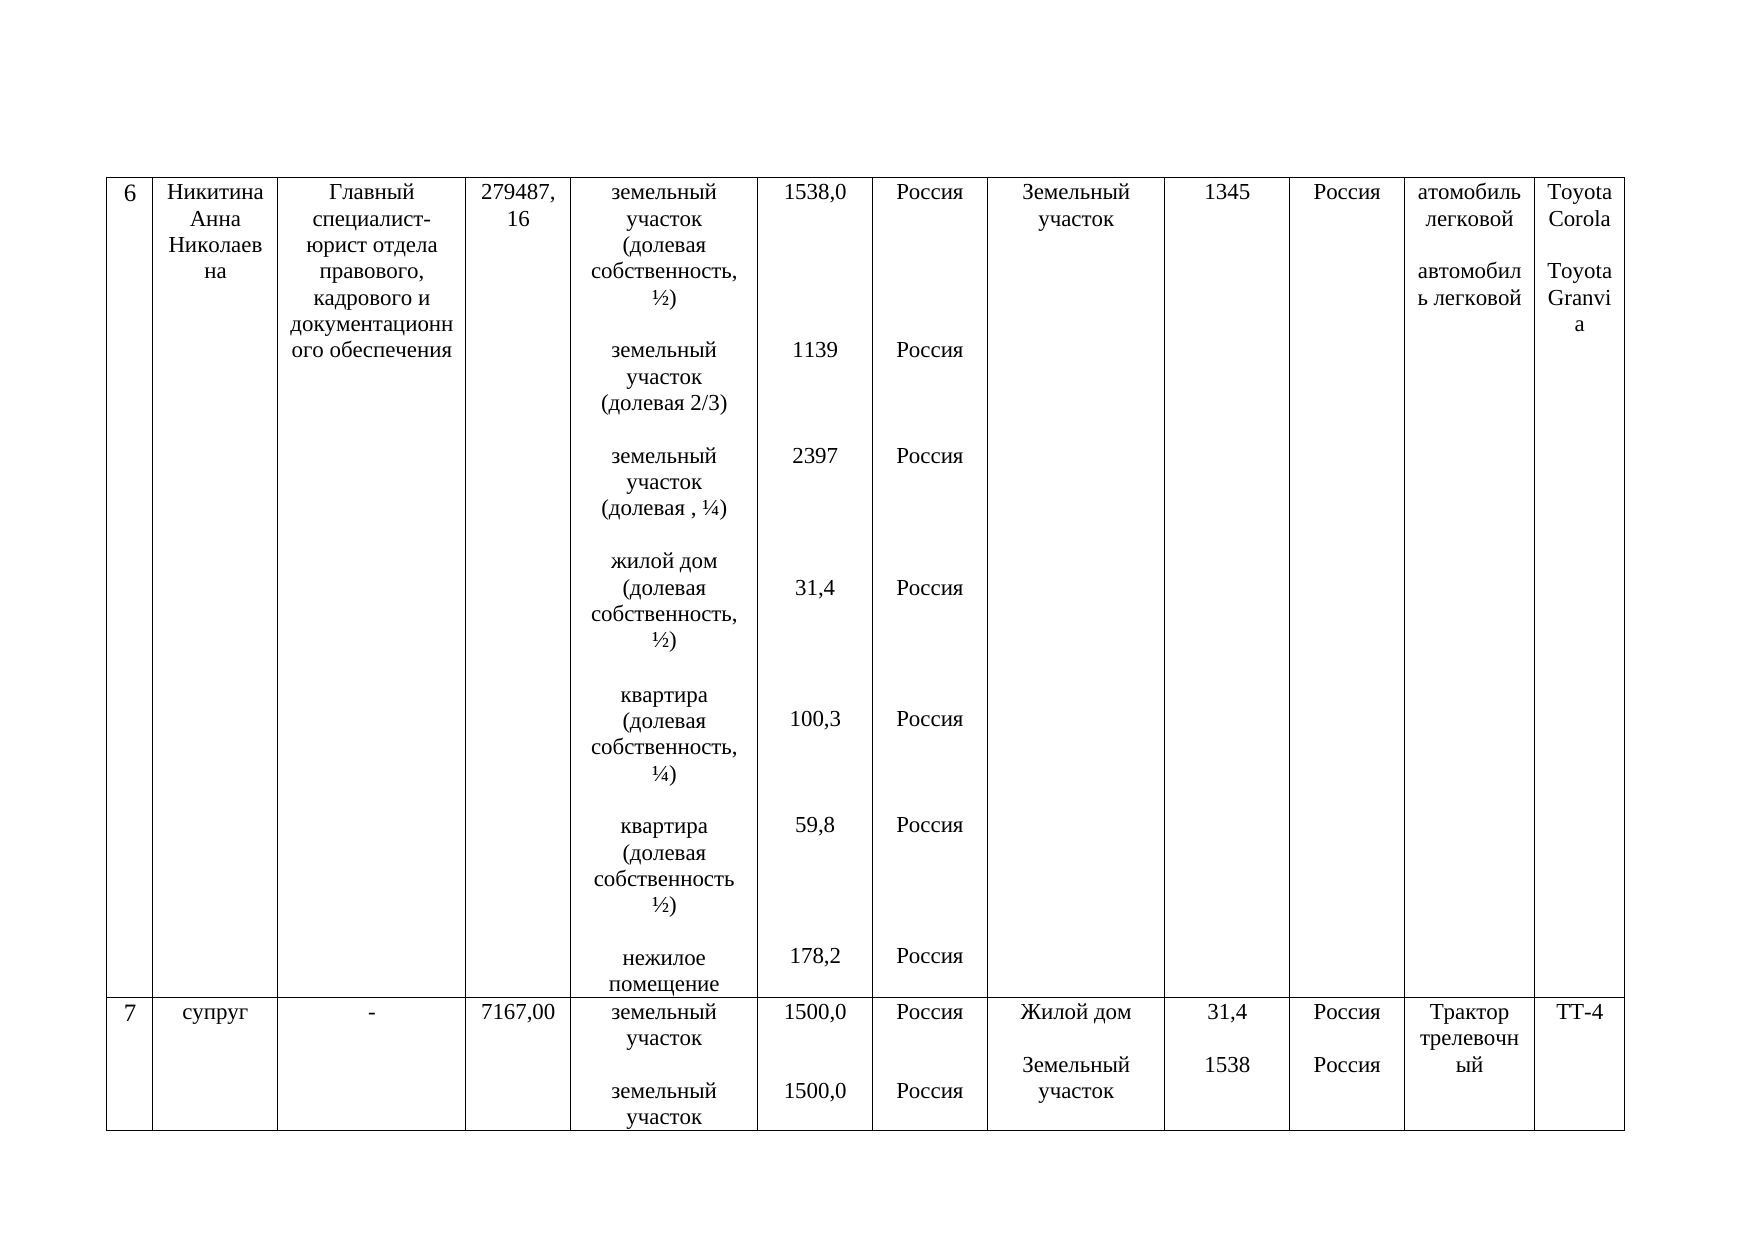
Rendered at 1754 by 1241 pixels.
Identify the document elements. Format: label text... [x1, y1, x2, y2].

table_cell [988, 998, 1164, 1130]
table_cell Россия Россия Россия Россия Россия Россия Россия [873, 178, 987, 997]
table_cell Никитина Анна Николаевна [153, 178, 277, 997]
table_cell Россия Россия [1290, 998, 1404, 1130]
table_cell Земельный участок [988, 178, 1164, 997]
table_cell 31,4 1538 [1165, 998, 1289, 1130]
table_cell 7167,00 [466, 998, 570, 1130]
table_cell ТТ-4 [1535, 998, 1624, 1130]
table_cell Трактор трелевочный [1405, 998, 1534, 1130]
table_cell 1538,0 1139 2397 31,4 100,3 59,8 178,2 [758, 178, 872, 997]
table_cell 1345 [1165, 178, 1289, 997]
table_cell - [278, 998, 465, 1130]
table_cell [571, 998, 757, 1130]
table_cell Главный специалист-юрист отдела правового, кадрового и документационного обеспечения [278, 178, 465, 997]
table_cell 279487,16 [466, 178, 570, 997]
table_cell 6 [107, 178, 152, 997]
table_cell 7 [107, 998, 152, 1130]
table_cell земельный участок (долевая собственность, ½) земельный участок (долевая 2/3) земельный участок (долевая , ¼) жилой дом (долевая собственность, ½) квартира (долевая собственность, ¼) квартира (долевая собственность ½) нежилое помещение [571, 178, 757, 997]
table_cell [873, 998, 987, 1130]
table_cell Toyota Corola Toyota Granvia [1535, 178, 1624, 997]
table_cell атомобиль легковой автомобиль легковой [1405, 178, 1534, 997]
table_cell Россия [1290, 178, 1404, 997]
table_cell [758, 998, 872, 1130]
table_cell супруг [153, 998, 277, 1130]
